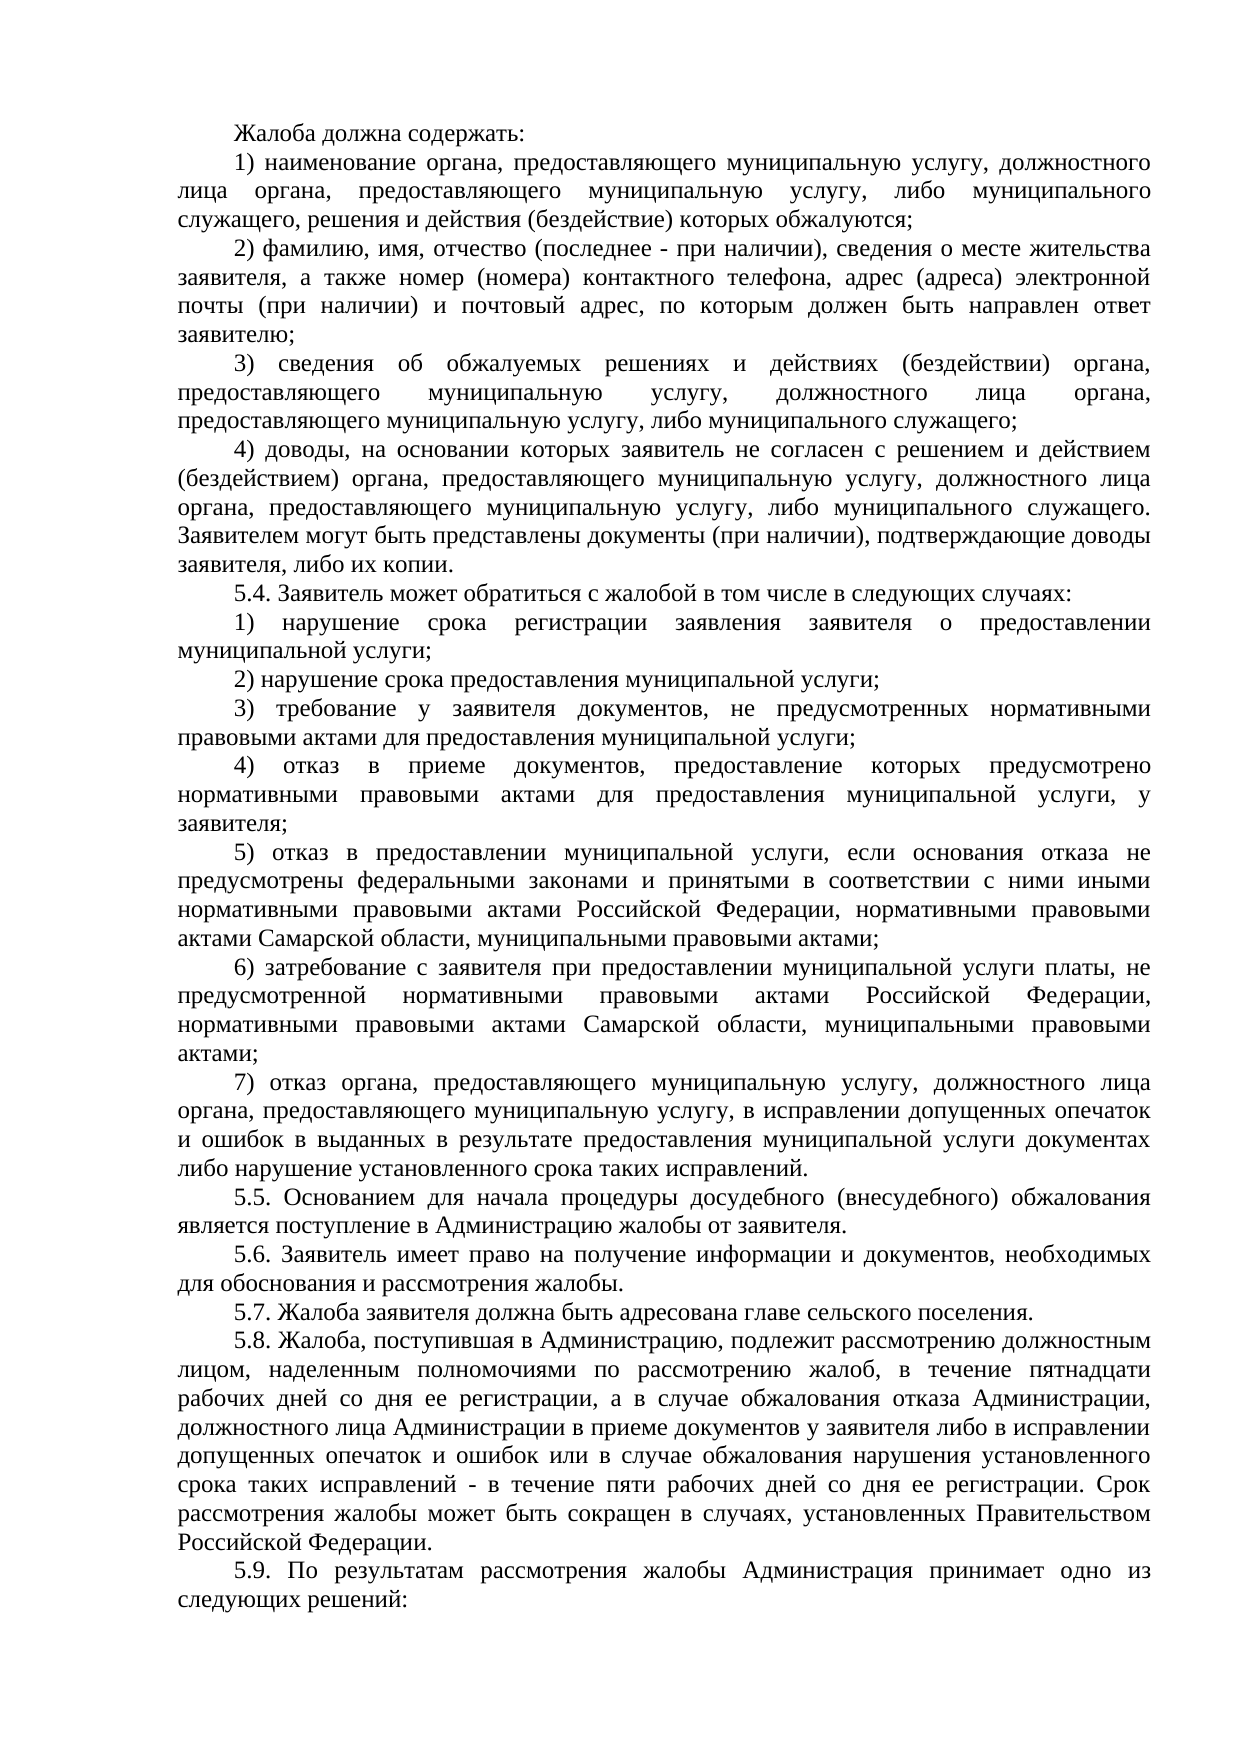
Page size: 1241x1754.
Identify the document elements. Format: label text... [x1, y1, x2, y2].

text 5.6. Заявитель имеет право на получение информации и документов, необходимых для обоснования и рассмотрения жалобы. [177, 1239, 1152, 1297]
text 5.8. Жалоба, поступившая в Администрацию, подлежит рассмотрению должностным лицом, наделенным полномочиями по рассмотрению жалоб, в течение пятнадцати рабочих дней со дня ее регистрации, а в случае обжалования отказа Администрации, должностного лица Администрации в приеме документов у заявителя либо в исправлении допущенных опечаток и ошибок или в случае обжалования нарушения установленного срока таких исправлений - в течение пяти рабочих дней со дня ее регистрации. Срок рассмотрения жалобы может быть сокращен в случаях, установленных Правительством Российской Федерации. [177, 1326, 1152, 1556]
text 5.5. Основанием для начала процедуры досудебного (внесудебного) обжалования является поступление в Администрацию жалобы от заявителя. [177, 1182, 1152, 1239]
text 1) наименование органа, предоставляющего муниципальную услугу, должностного лица органа, предоставляющего муниципальную услугу, либо муниципального служащего, решения и действия (бездействие) которых обжалуются; [177, 147, 1152, 233]
text 5) отказ в предоставлении муниципальной услуги, если основания отказа не предусмотрены федеральными законами и принятыми в соответствии с ними иными нормативными правовыми актами Российской Федерации, нормативными правовыми актами Самарской области, муниципальными правовыми актами; [177, 837, 1152, 952]
text 5.4. Заявитель может обратиться с жалобой в том числе в следующих случаях: [177, 578, 1152, 607]
text 2) нарушение срока предоставления муниципальной услуги; [177, 664, 1152, 693]
text 3) сведения об обжалуемых решениях и действиях (бездействии) органа, предоставляющего муниципальную услугу, должностного лица органа, предоставляющего муниципальную услугу, либо муниципального служащего; [177, 348, 1152, 434]
text 4) отказ в приеме документов, предоставление которых предусмотрено нормативными правовыми актами для предоставления муниципальной услуги, у заявителя; [177, 751, 1152, 837]
text 7) отказ органа, предоставляющего муниципальную услугу, должностного лица органа, предоставляющего муниципальную услугу, в исправлении допущенных опечаток и ошибок в выданных в результате предоставления муниципальной услуги документах либо нарушение установленного срока таких исправлений. [177, 1067, 1152, 1182]
text Жалоба должна содержать: [177, 118, 1152, 147]
text 6) затребование с заявителя при предоставлении муниципальной услуги платы, не предусмотренной нормативными правовыми актами Российской Федерации, нормативными правовыми актами Самарской области, муниципальными правовыми актами; [177, 952, 1152, 1067]
text 1) нарушение срока регистрации заявления заявителя о предоставлении муниципальной услуги; [177, 607, 1152, 664]
text 3) требование у заявителя документов, не предусмотренных нормативными правовыми актами для предоставления муниципальной услуги; [177, 693, 1152, 751]
text 5.9. По результатам рассмотрения жалобы Администрация принимает одно из следующих решений: [177, 1556, 1152, 1613]
text 5.7. Жалоба заявителя должна быть адресована главе сельского поселения. [177, 1297, 1152, 1326]
text 2) фамилию, имя, отчество (последнее - при наличии), сведения о месте жительства заявителя, а также номер (номера) контактного телефона, адрес (адреса) электронной почты (при наличии) и почтовый адрес, по которым должен быть направлен ответ заявителю; [177, 233, 1152, 348]
text 4) доводы, на основании которых заявитель не согласен с решением и действием (бездействием) органа, предоставляющего муниципальную услугу, должностного лица органа, предоставляющего муниципальную услугу, либо муниципального служащего. Заявителем могут быть представлены документы (при наличии), подтверждающие доводы заявителя, либо их копии. [177, 434, 1152, 578]
